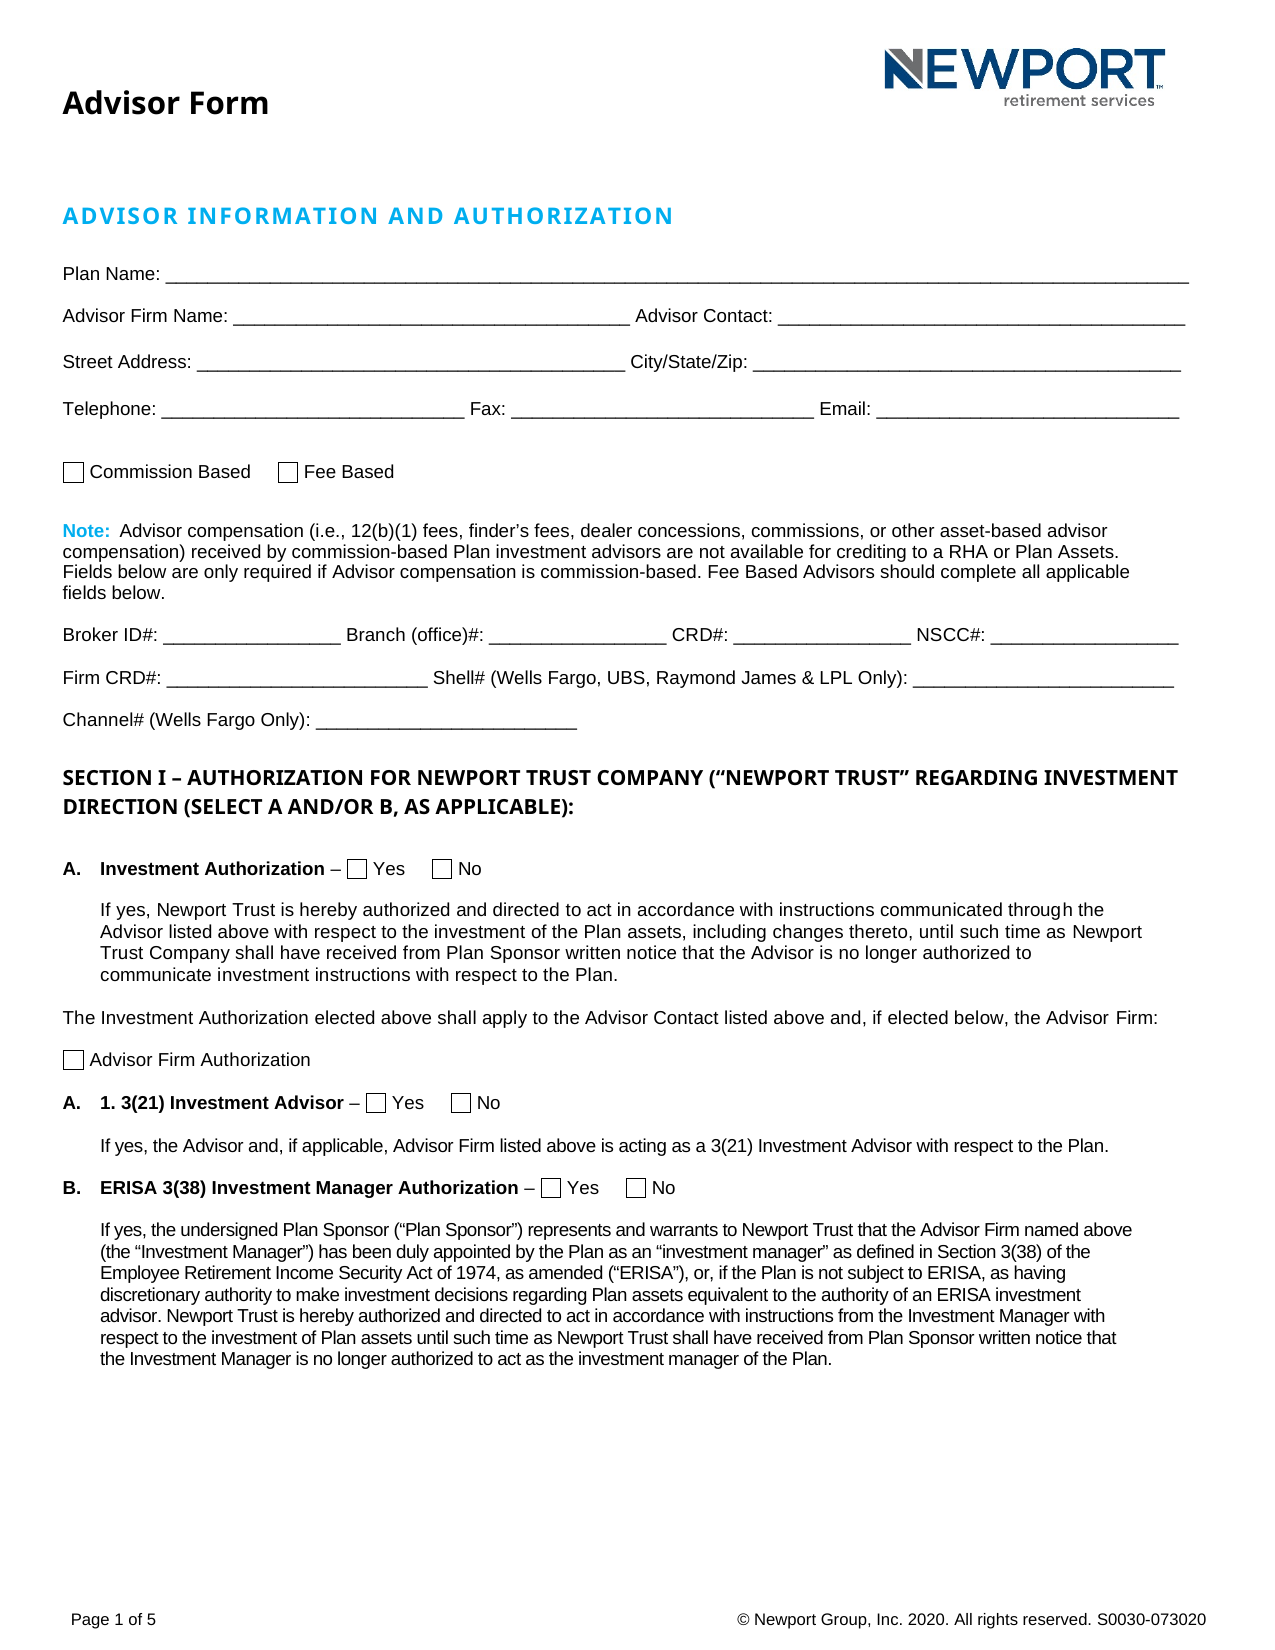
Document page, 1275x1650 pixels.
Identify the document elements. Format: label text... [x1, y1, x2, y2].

subtitle Section I – Authorization for Newport Trust Company (“Newport Trust” Regarding Investment Direction (select A and/or B, as applicable): [62, 763, 1208, 821]
text Broker ID#: _________________ Branch (office)#: _________________ CRD#: _________________ NSCC#: __________________ [62, 624, 1208, 646]
text If yes, the undersigned Plan Sponsor (“Plan Sponsor”) represents and warrants to Newport Trust that the Advisor Firm named above (the “Investment Manager”) has been duly appointed by the Plan as an “investment manager” as defined in Section 3(38) of the Employee Retirement Income Security Act of 1974, as amended (“ERISA”), or, if the Plan is not subject to ERISA, as having discretionary authority to make investment decisions regarding Plan assets equivalent to the authority of an ERISA investment advisor. Newport Trust is hereby authorized and directed to act in accordance with instructions from the Investment Manager with respect to the investment of Plan assets until such time as Newport Trust shall have received from Plan Sponsor written notice that the Investment Manager is no longer authorized to act as the investment manager of the Plan. [100, 1219, 1144, 1370]
picture [884, 48, 1166, 106]
text Plan Name: __________________________________________________________________________________________________ [62, 262, 1208, 284]
list ERISA 3(38) Investment Manager Authorization – Yes No [62, 1177, 1208, 1198]
text Telephone: _____________________________ Fax: _____________________________ Email: _____________________________ [62, 398, 1208, 419]
list 1. 3(21) Investment Advisor – Yes No [62, 1092, 1208, 1113]
text Commission Based Fee Based [62, 461, 1208, 483]
text Advisor Firm Authorization [62, 1049, 1208, 1070]
text If yes, Newport Trust is hereby authorized and directed to act in accordance with instructions communicated through the Advisor listed above with respect to the investment of the Plan assets, including changes thereto, until such time as Newport Trust Company shall have received from Plan Sponsor written notice that the Advisor is no longer authorized to communicate investment instructions with respect to the Plan. [100, 899, 1144, 985]
list Investment Authorization – Yes No [62, 858, 1208, 879]
text Firm CRD#: _________________________ Shell# (Wells Fargo, UBS, Raymond James & LPL Only): _________________________ [62, 667, 1208, 688]
text Street Address: _________________________________________ City/State/Zip: _________________________________________ [62, 351, 1208, 373]
text Advisor Firm Name: ______________________________________ Advisor Contact: _______________________________________ [62, 305, 1208, 326]
text Note: Advisor compensation (i.e., 12(b)(1) fees, finder’s fees, dealer concessions, commissions, or other asset-based advisor compensation) received by commission-based Plan investment advisors are not available for crediting to a RHA or Plan Assets. Fields below are only required if Advisor compensation is commission-based. Fee Based Advisors should complete all applicable fields below. [62, 521, 1154, 603]
text Channel# (Wells Fargo Only): _________________________ [62, 709, 1208, 731]
text The Investment Authorization elected above shall apply to the Advisor Contact listed above and, if elected below, the Advisor Firm: [62, 1007, 1208, 1028]
text If yes, the Advisor and, if applicable, Advisor Firm listed above is acting as a 3(21) Investment Advisor with respect to the Plan. [100, 1135, 1208, 1157]
text ADVISOR INFORMATION AND AUTHORIZATION [62, 200, 1208, 231]
